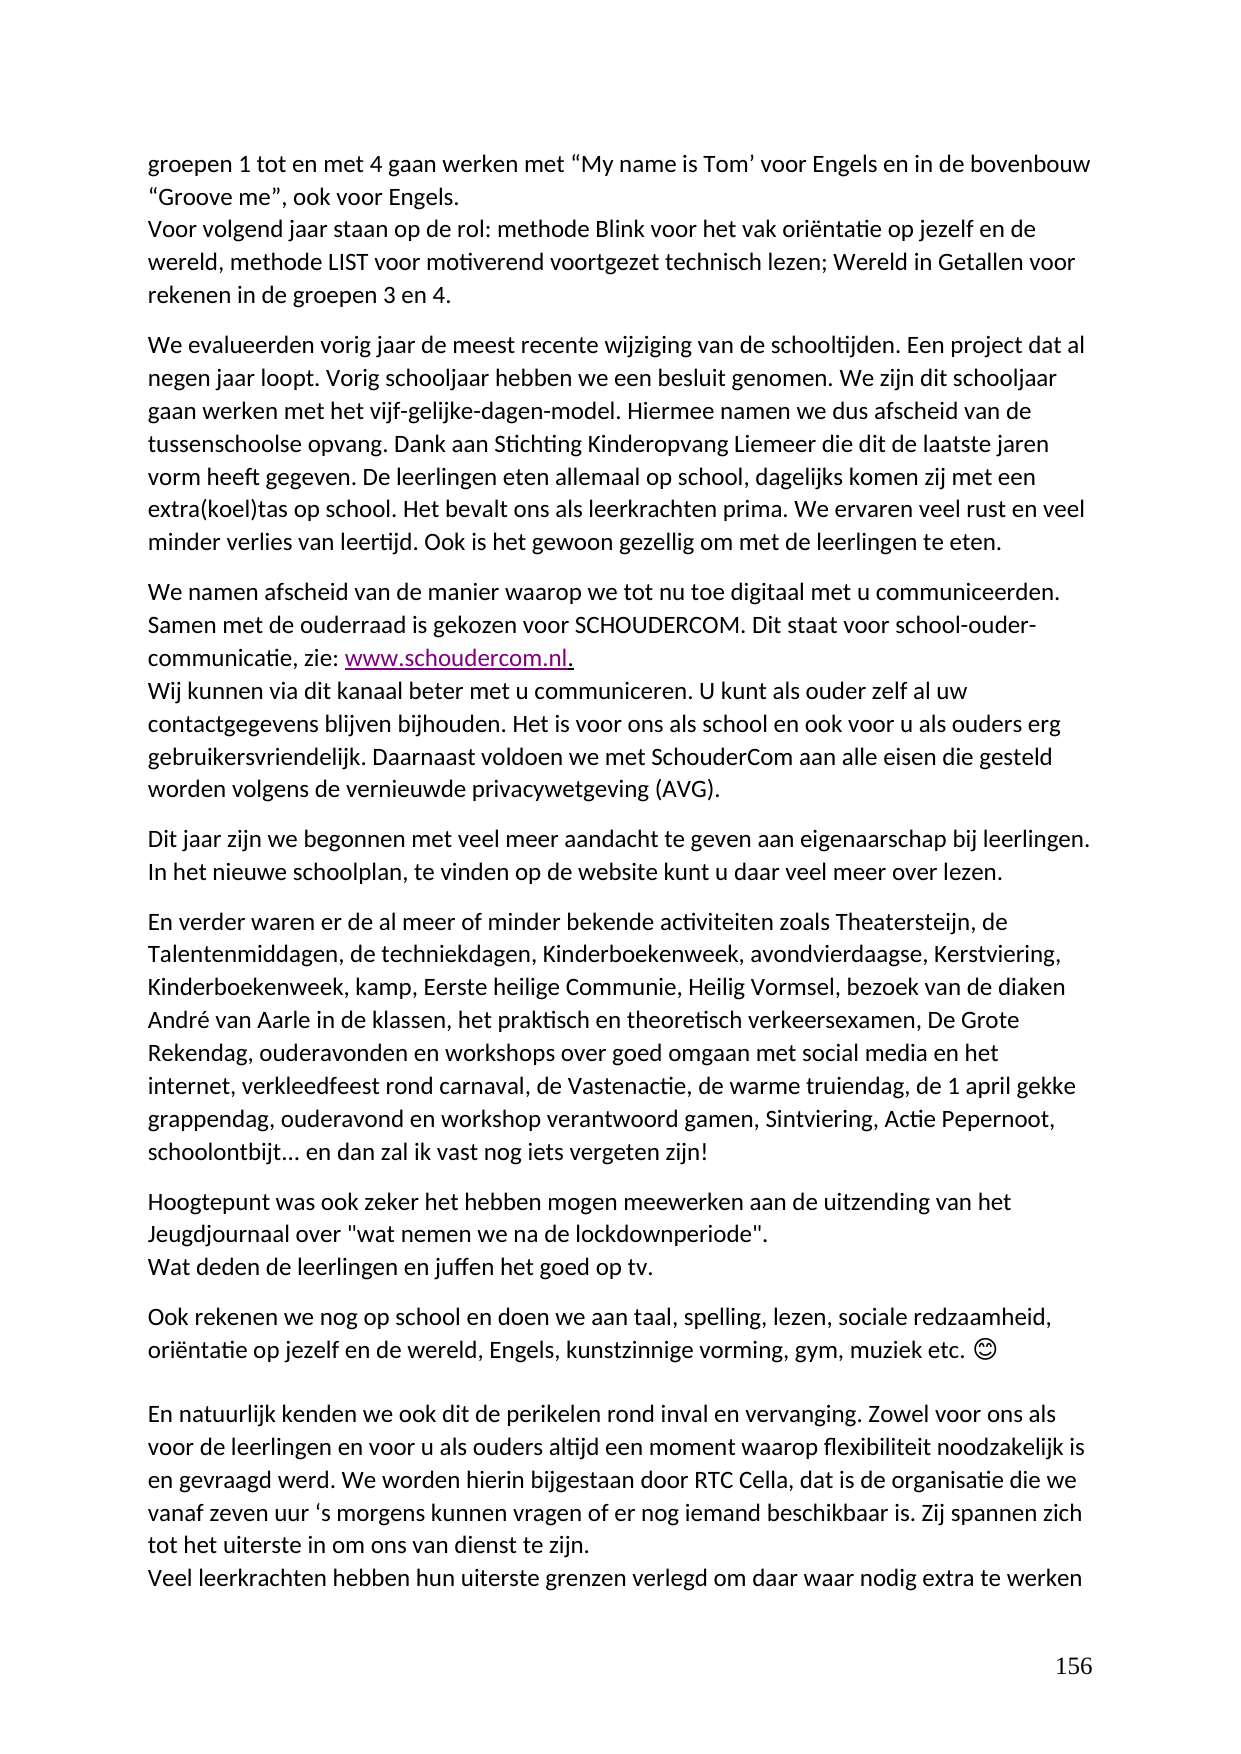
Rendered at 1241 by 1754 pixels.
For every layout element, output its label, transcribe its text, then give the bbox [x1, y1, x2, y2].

text We evalueerden vorig jaar de meest recente wijziging van de schooltijden. Een project dat al negen jaar loopt. Vorig schooljaar hebben we een besluit genomen. We zijn dit schooljaar gaan werken met het vijf-gelijke-dagen-model. Hiermee namen we dus afscheid van de tussenschoolse opvang. Dank aan Stichting Kinderopvang Liemeer die dit de laatste jaren vorm heeft gegeven. De leerlingen eten allemaal op school, dagelijks komen zij met een extra(koel)tas op school. Het bevalt ons als leerkrachten prima. We ervaren veel rust en veel minder verlies van leertijd. Ook is het gewoon gezellig om met de leerlingen te eten. [148, 329, 1092, 557]
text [148, 1301, 1092, 1593]
text We namen afscheid van de manier waarop we tot nu toe digitaal met u communiceerden. Samen met de ouderraad is gekozen voor SCHOUDERCOM. Dit staat voor school-ouder-communicatie, zie: www.schoudercom.nl. Wij kunnen via dit kanaal beter met u communiceren. U kunt als ouder zelf al uw contactgegevens blijven bijhouden. Het is voor ons als school en ook voor u als ouders erg gebruikersvriendelijk. Daarnaast voldoen we met SchouderCom aan alle eisen die gesteld worden volgens de vernieuwde privacywetgeving (AVG). [148, 576, 1092, 804]
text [148, 148, 1092, 310]
text Hoogtepunt was ook zeker het hebben mogen meewerken aan de uitzending van het Jeugdjournaal over "wat nemen we na de lockdownperiode". Wat deden de leerlingen en juffen het goed op tv. [148, 1186, 1092, 1282]
text En verder waren er de al meer of minder bekende activiteiten zoals Theatersteijn, de Talentenmiddagen, de techniekdagen, Kinderboekenweek, avondvierdaagse, Kerstviering, Kinderboekenweek, kamp, Eerste heilige Communie, Heilig Vormsel, bezoek van de diaken André van Aarle in de klassen, het praktisch en theoretisch verkeersexamen, De Grote Rekendag, ouderavonden en workshops over goed omgaan met social media en het internet, verkleedfeest rond carnaval, de Vastenactie, de warme truiendag, de 1 april gekke grappendag, ouderavond en workshop verantwoord gamen, Sintviering, Actie Pepernoot, schoolontbijt... en dan zal ik vast nog iets vergeten zijn! [148, 906, 1092, 1167]
text Dit jaar zijn we begonnen met veel meer aandacht te geven aan eigenaarschap bij leerlingen. In het nieuwe schoolplan, te vinden op de website kunt u daar veel meer over lezen. [148, 823, 1092, 887]
